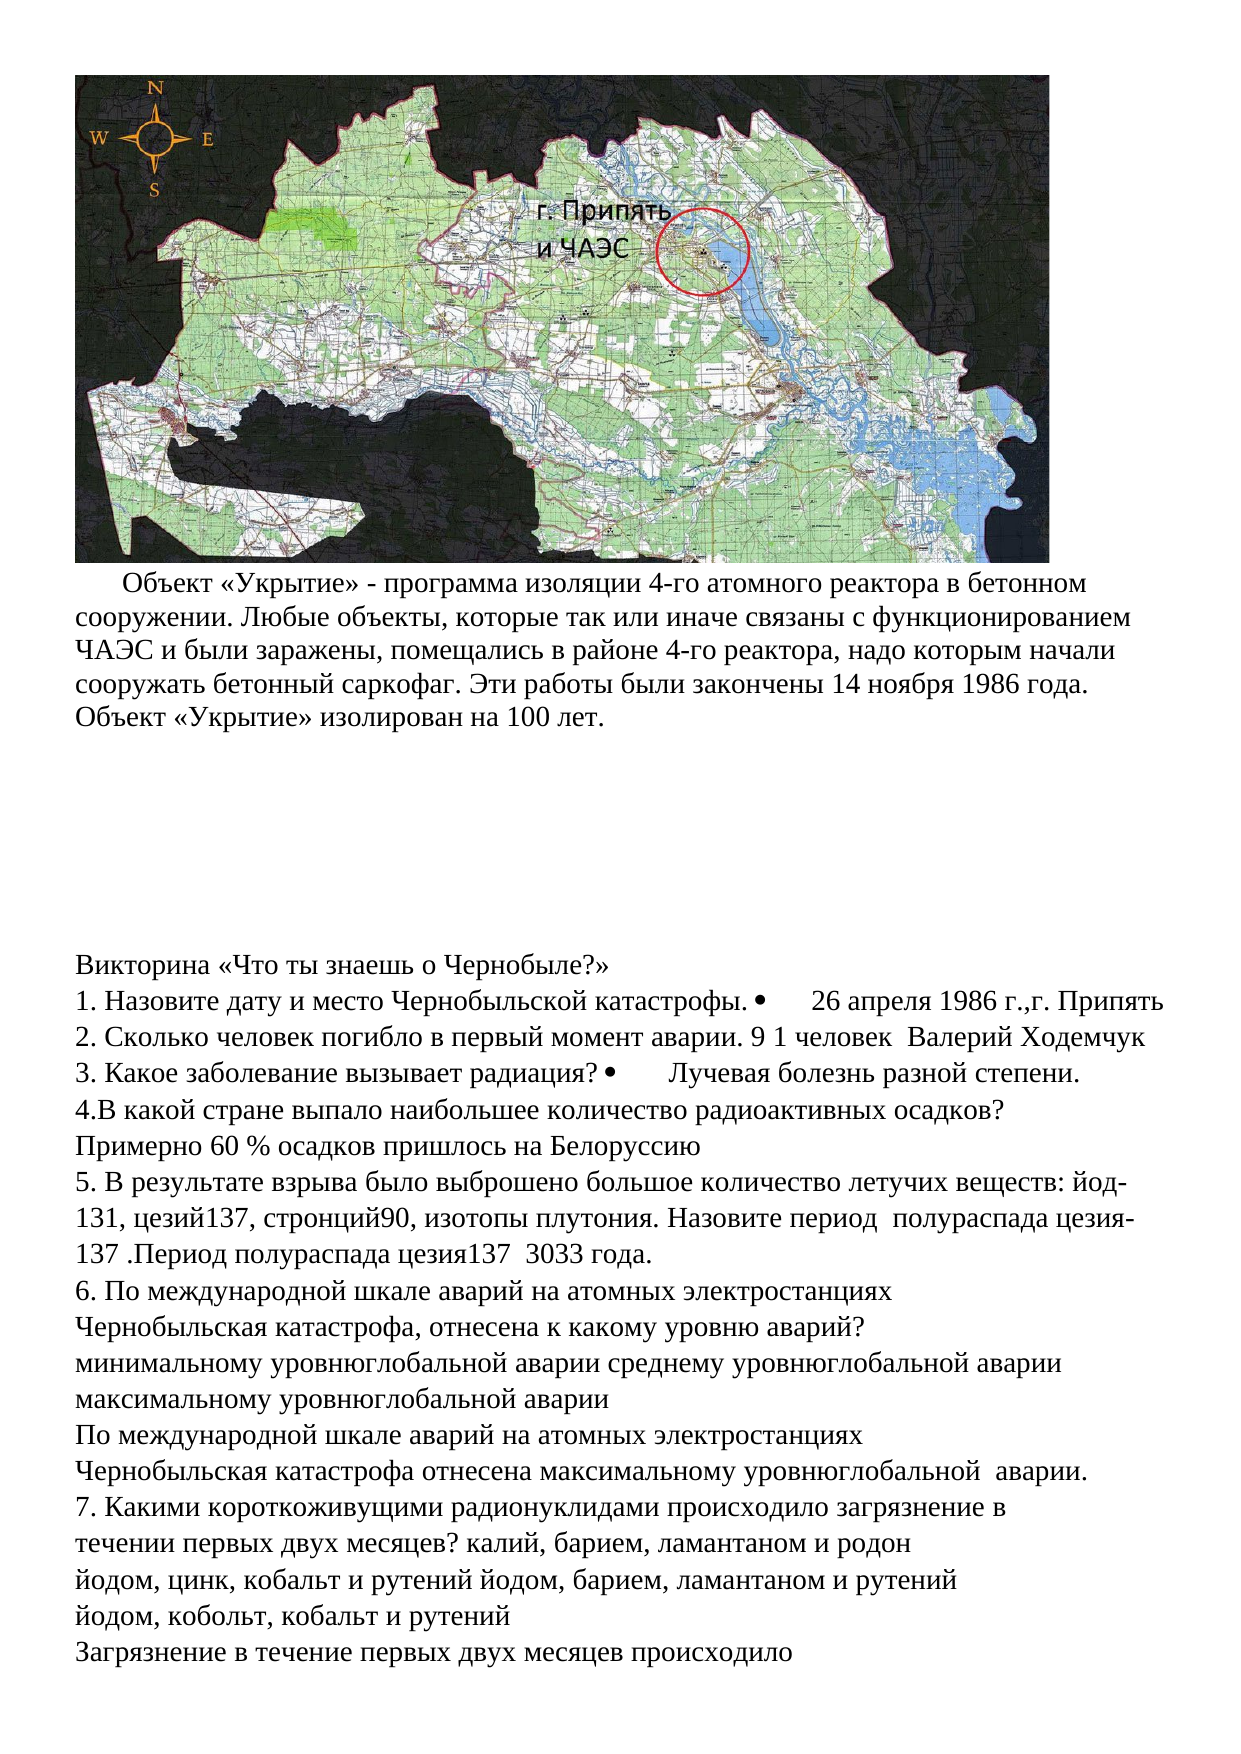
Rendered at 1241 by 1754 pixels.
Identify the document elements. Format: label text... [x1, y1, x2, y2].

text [75, 983, 1165, 1668]
picture [75, 75, 1050, 563]
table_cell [75, 75, 1165, 733]
text Викторина «Что ты знаешь о Чернобыле?» [75, 947, 1165, 981]
